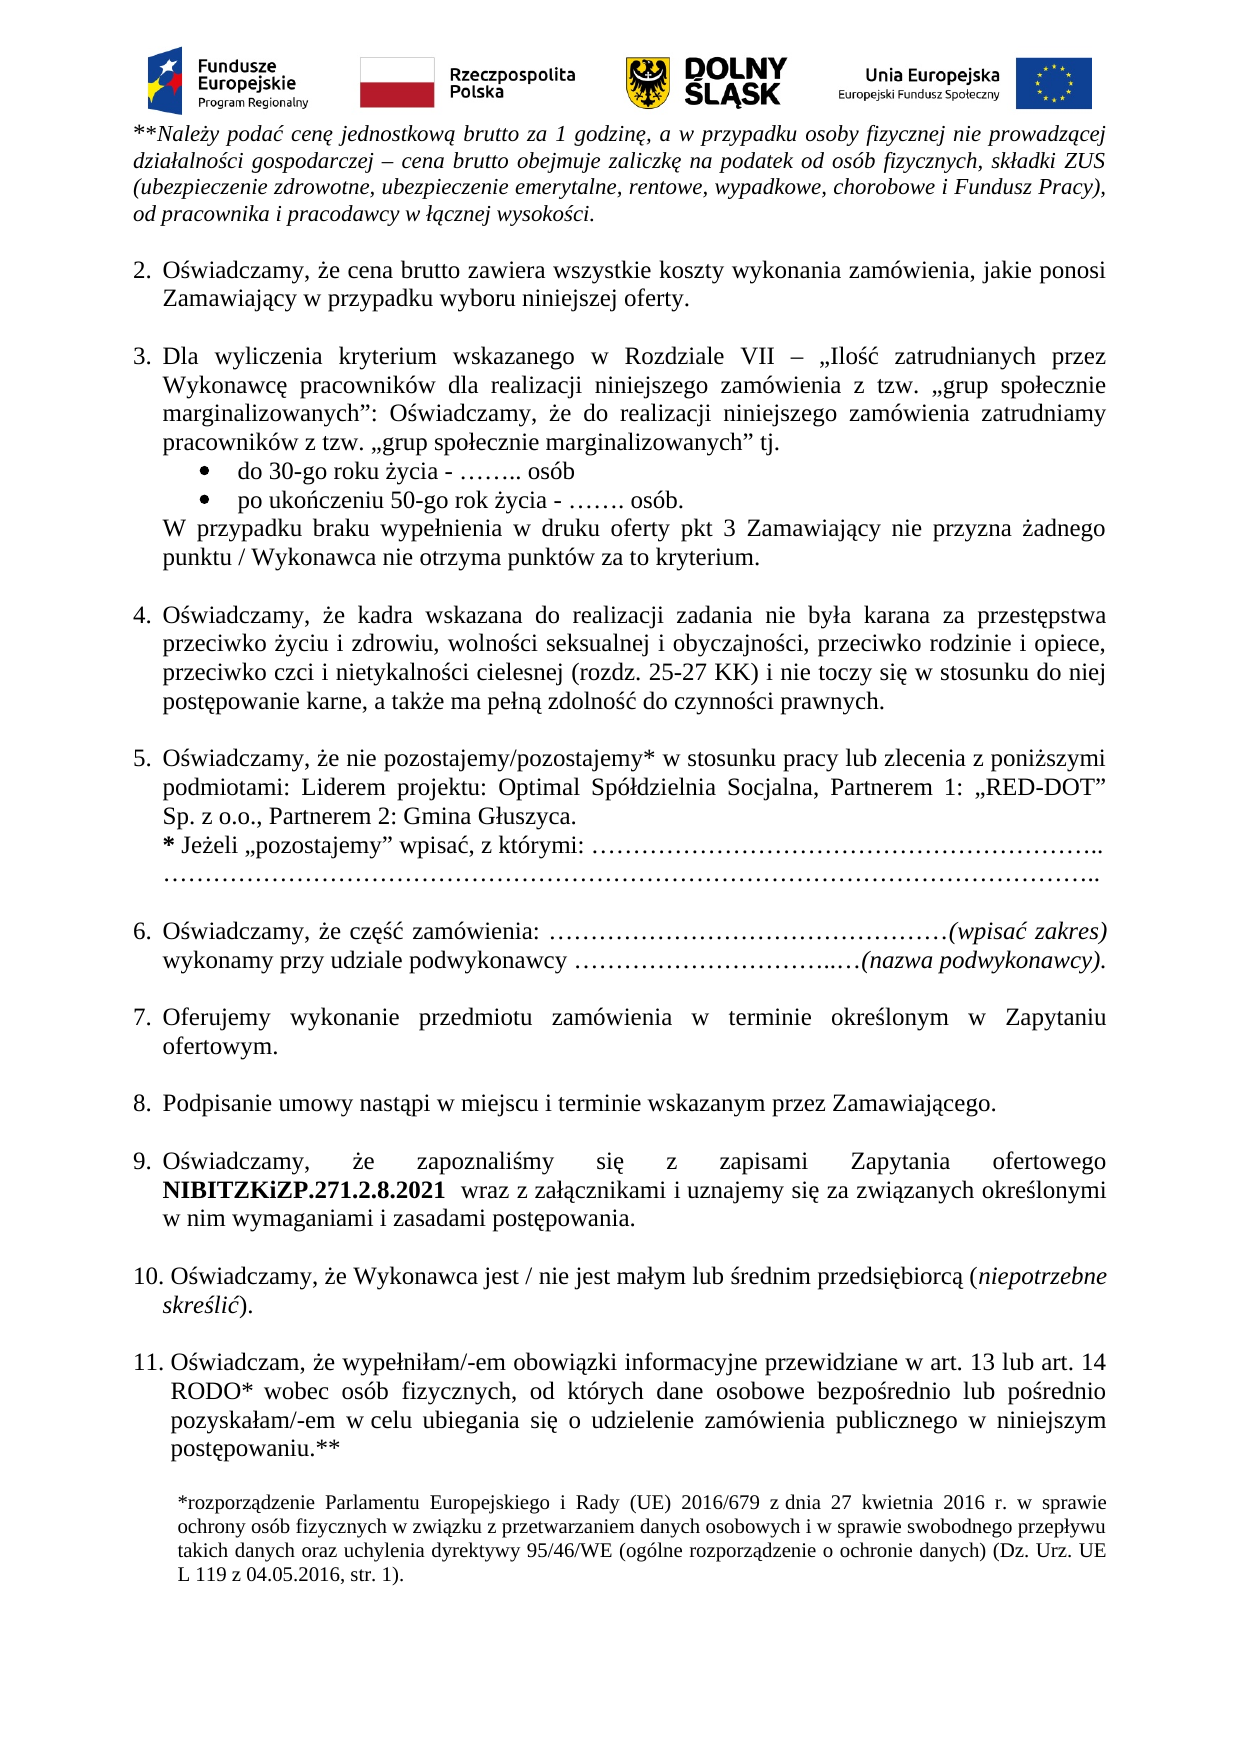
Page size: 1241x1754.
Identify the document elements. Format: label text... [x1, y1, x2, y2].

list Oświadczam, że wypełniłam/-em obowiązki informacyjne przewidziane w art. 13 lub art. 14 RODO* wobec osób fizycznych, od których dane osobowe bezpośrednio lub pośrednio pozyskałam/-em w celu ubiegania się o udzielenie zamówienia publicznego w niniejszym postępowaniu.** [133, 1347, 1107, 1462]
list Oświadczamy, że nie pozostajemy/pozostajemy* w stosunku pracy lub zlecenia z poniższymi podmiotami: Liderem projektu: Optimal Spółdzielnia Socjalna, Partnerem 1: „RED-DOT” Sp. z o.o., Partnerem 2: Gmina Głuszyca. [133, 743, 1107, 830]
list do 30-go roku życia - …….. osób [200, 456, 1107, 485]
text W przypadku braku wypełnienia w druku oferty pkt 3 Zamawiający nie przyzna żadnego punktu / Wykonawca nie otrzyma punktów za to kryterium. [162, 513, 1107, 571]
text ………………………………………………………………………………………………….. [162, 858, 1107, 887]
list Oświadczamy, że Wykonawca jest / nie jest małym lub średnim przedsiębiorcą (niepotrzebne skreślić). [133, 1261, 1107, 1318]
list Oświadczamy, że kadra wskazana do realizacji zadania nie była karana za przestępstwa przeciwko życiu i zdrowiu, wolności seksualnej i obyczajności, przeciwko rodzinie i opiece, przeciwko czci i nietykalności cielesnej (rozdz. 25-27 KK) i nie toczy się w stosunku do niej postępowanie karne, a także ma pełną zdolność do czynności prawnych. [133, 600, 1107, 715]
list Podpisanie umowy nastąpi w miejscu i terminie wskazanym przez Zamawiającego. [133, 1088, 1107, 1117]
list Oświadczamy, że część zamówienia: …………………………………………(wpisać zakres) wykonamy przy udziale podwykonawcy …………………………..…(nazwa podwykonawcy). [133, 916, 1107, 973]
text *rozporządzenie Parlamentu Europejskiego i Rady (UE) 2016/679 z dnia 27 kwietnia 2016 r. w sprawie ochrony osób fizycznych w związku z przetwarzaniem danych osobowych i w sprawie swobodnego przepływu takich danych oraz uchylenia dyrektywy 95/46/WE (ogólne rozporządzenie o ochronie danych) (Dz. Urz. UE L 119 z 04.05.2016, str. 1). [177, 1490, 1107, 1586]
list Oferujemy wykonanie przedmiotu zamówienia w terminie określonym w Zapytaniu ofertowym. [133, 1002, 1107, 1060]
list Dla wyliczenia kryterium wskazanego w Rozdziale VII – „Ilość zatrudnianych przez Wykonawcę pracowników dla realizacji niniejszego zamówienia z tzw. „grup społecznie marginalizowanych”: Oświadczamy, że do realizacji niniejszego zamówienia zatrudniamy pracowników z tzw. „grup społecznie marginalizowanych” tj. [133, 341, 1107, 456]
list Oświadczamy, że cena brutto zawiera wszystkie koszty wykonania zamówienia, jakie ponosi Zamawiający w przypadku wyboru niniejszej oferty. [133, 255, 1107, 312]
text **Należy podać cenę jednostkową brutto za 1 godzinę, a w przypadku osoby fizycznej nie prowadzącej działalności gospodarczej – cena brutto obejmuje zaliczkę na podatek od osób fizycznych, składki ZUS (ubezpieczenie zdrowotne, ubezpieczenie emerytalne, rentowe, wypadkowe, chorobowe i Fundusz Pracy), od pracownika i pracodawcy w łącznej wysokości. [133, 118, 1107, 226]
picture [114, 12, 1092, 149]
list po ukończeniu 50-go rok życia - ……. osób. [200, 485, 1107, 513]
list Oświadczamy, że zapoznaliśmy się z zapisami Zapytania ofertowego NIBITZKiZP.271.2.8.2021 wraz z załącznikami i uznajemy się za związanych określonymi w nim wymaganiami i zasadami postępowania. [133, 1146, 1107, 1232]
text * Jeżeli „pozostajemy” wpisać, z którymi: …………………………………………………….. [162, 830, 1107, 858]
